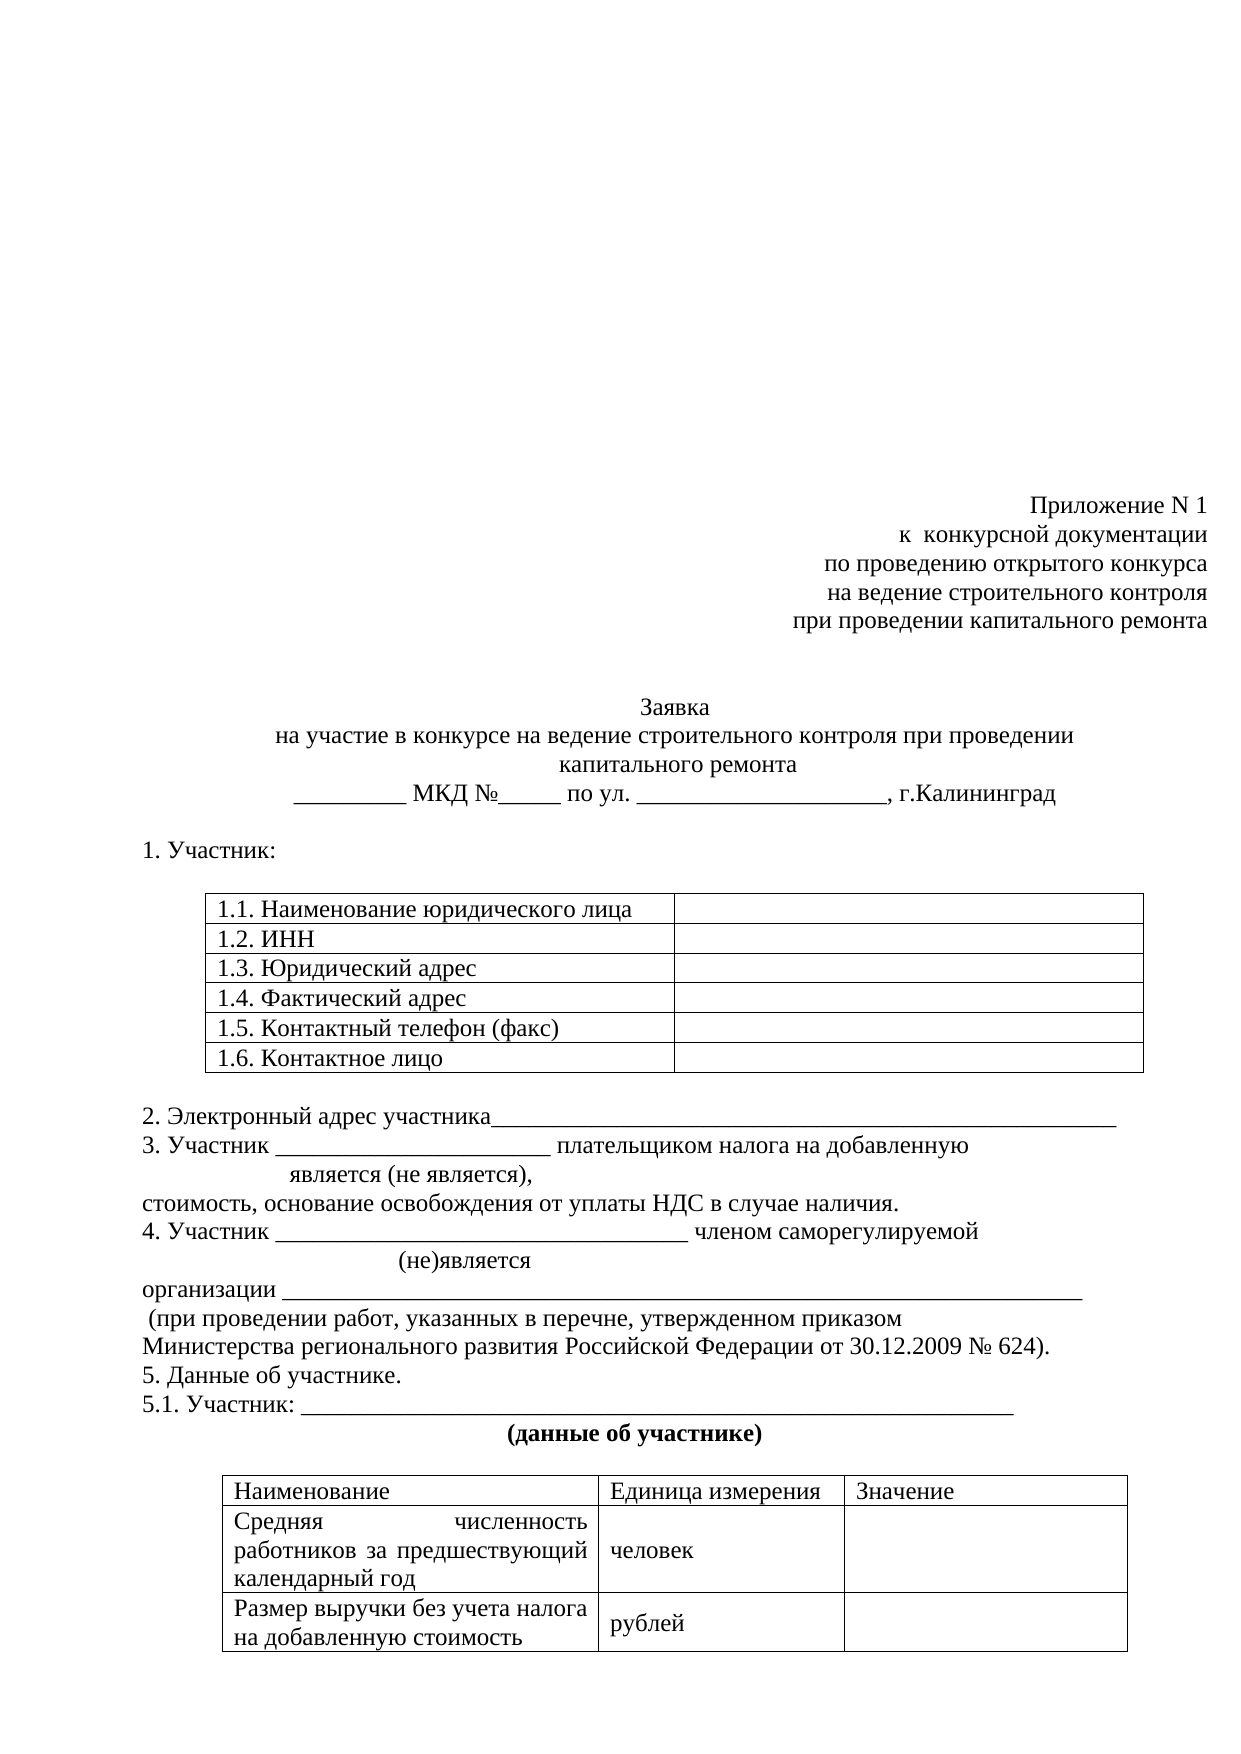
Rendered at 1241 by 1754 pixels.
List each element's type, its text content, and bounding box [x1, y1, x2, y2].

text _________ МКД №_____ по ул. ____________________, г.Калининград [142, 778, 1208, 807]
table_cell человек [599, 1506, 844, 1592]
table_header Значение [845, 1476, 1127, 1505]
text 2. Электронный адрес участника__________________________________________________ [142, 1101, 1208, 1130]
text организации ________________________________________________________________ [142, 1274, 1208, 1303]
text по проведению открытого конкурса [142, 548, 1208, 577]
text (не)является [142, 1245, 1208, 1274]
text капитального ремонта [142, 749, 1208, 778]
table_cell 1.4. Фактический адрес [206, 983, 674, 1012]
text стоимость, основание освобождения от уплаты НДС в случае наличия. [142, 1188, 1208, 1216]
table_cell Размер выручки без учета налога на добавленную стоимость [223, 1593, 598, 1651]
text является (не является), [216, 1159, 1208, 1188]
text Приложение N 1 [142, 490, 1208, 519]
text (данные об участнике) [289, 1418, 1208, 1446]
table_cell [675, 983, 1143, 1012]
text Заявка [142, 692, 1208, 720]
table_cell 1.6. Контактное лицо [206, 1043, 674, 1072]
table_cell рублей [599, 1593, 844, 1651]
table_cell [845, 1593, 1127, 1651]
text к конкурсной документации [142, 519, 1208, 548]
text Министерства регионального развития Российской Федерации от 30.12.2009 № 624). [142, 1331, 1208, 1360]
text при проведении капитального ремонта [142, 605, 1208, 634]
text 4. Участник _________________________________ членом саморегулируемой [142, 1216, 1208, 1245]
text 3. Участник ______________________ плательщиком налога на добавленную [142, 1130, 1208, 1159]
table_cell Средняя численность работников за предшествующий календарный год [223, 1506, 598, 1592]
table_cell [845, 1506, 1127, 1592]
table_header [675, 894, 1143, 923]
text (при проведении работ, указанных в перечне, утвержденном приказом [142, 1303, 1208, 1331]
text 5.1. Участник: _________________________________________________________ [142, 1389, 1208, 1418]
table_header 1.1. Наименование юридического лица [206, 894, 674, 923]
table_header Единица измерения [599, 1476, 844, 1505]
table_cell [675, 1013, 1143, 1042]
text на участие в конкурсе на ведение строительного контроля при проведении [142, 720, 1208, 749]
table_header Наименование [223, 1476, 598, 1505]
table_cell [675, 924, 1143, 952]
table_cell [675, 1043, 1143, 1072]
table_cell 1.5. Контактный телефон (факс) [206, 1013, 674, 1042]
text 5. Данные об участнике. [142, 1360, 1208, 1389]
table_cell [675, 954, 1143, 982]
text 1. Участник: [142, 835, 1208, 864]
table_cell 1.3. Юридический адрес [206, 954, 674, 982]
text на ведение строительного контроля [142, 577, 1208, 605]
table_cell 1.2. ИНН [206, 924, 674, 952]
